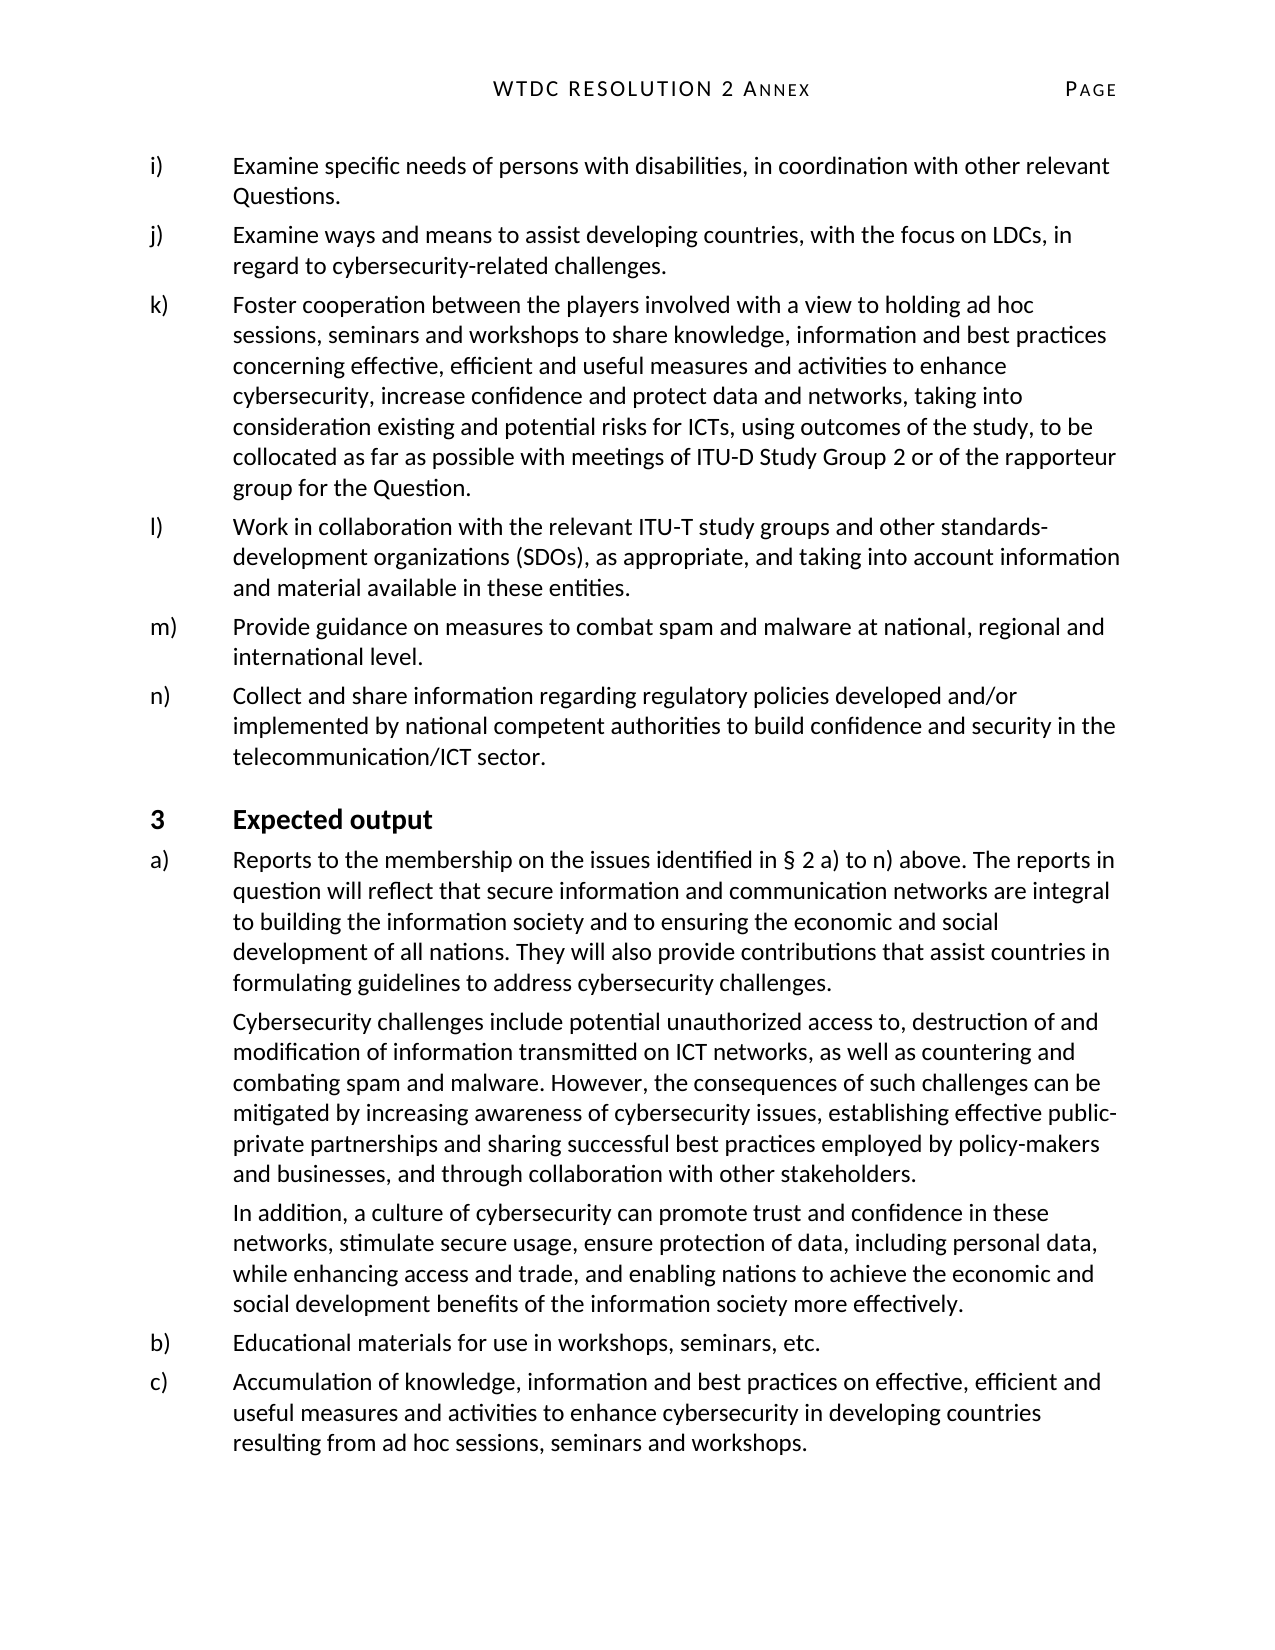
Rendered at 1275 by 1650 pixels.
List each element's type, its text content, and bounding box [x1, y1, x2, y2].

text b) Educational materials for use in workshops, seminars, etc. [150, 1327, 1125, 1358]
text In addition, a culture of cybersecurity can promote trust and confidence in these networks, stimulate secure usage, ensure protection of data, including personal data, while enhancing access and trade, and enabling nations to achieve the economic and social development benefits of the information society more effectively. [150, 1197, 1125, 1319]
text l) Work in collaboration with the relevant ITU-T study groups and other standards-development organizations (SDOs), as appropriate, and taking into account information and material available in these entities. [150, 511, 1125, 602]
text j) Examine ways and means to assist developing countries, with the focus on LDCs, in regard to cybersecurity-related challenges. [150, 219, 1125, 280]
text c) Accumulation of knowledge, information and best practices on effective, efficient and useful measures and activities to enhance cybersecurity in developing countries resulting from ad hoc sessions, seminars and workshops. [150, 1366, 1125, 1458]
text 3 Expected output [150, 801, 1125, 836]
text a) Reports to the membership on the issues identified in § 2 a) to n) above. The reports in question will reflect that secure information and communication networks are integral to building the information society and to ensuring the economic and social development of all nations. They will also provide contributions that assist countries in formulating guidelines to address cybersecurity challenges. [150, 845, 1125, 997]
text m) Provide guidance on measures to combat spam and malware at national, regional and international level. [150, 611, 1125, 672]
text i) Examine specific needs of persons with disabilities, in coordination with other relevant Questions. [150, 150, 1125, 211]
text n) Collect and share information regarding regulatory policies developed and/or implemented by national competent authorities to build confidence and security in the telecommunication/ICT sector. [150, 680, 1125, 772]
text k) Foster cooperation between the players involved with a view to holding ad hoc sessions, seminars and workshops to share knowledge, information and best practices concerning effective, efficient and useful measures and activities to enhance cybersecurity, increase confidence and protect data and networks, taking into consideration existing and potential risks for ICTs, using outcomes of the study, to be collocated as far as possible with meetings of ITU-D Study Group 2 or of the rapporteur group for the Question. [150, 289, 1125, 502]
text Cybersecurity challenges include potential unauthorized access to, destruction of and modification of information transmitted on ICT networks, as well as countering and combating spam and malware. However, the consequences of such challenges can be mitigated by increasing awareness of cybersecurity issues, establishing effective public-private partnerships and sharing successful best practices employed by policy-makers and businesses, and through collaboration with other stakeholders. [150, 1006, 1125, 1189]
